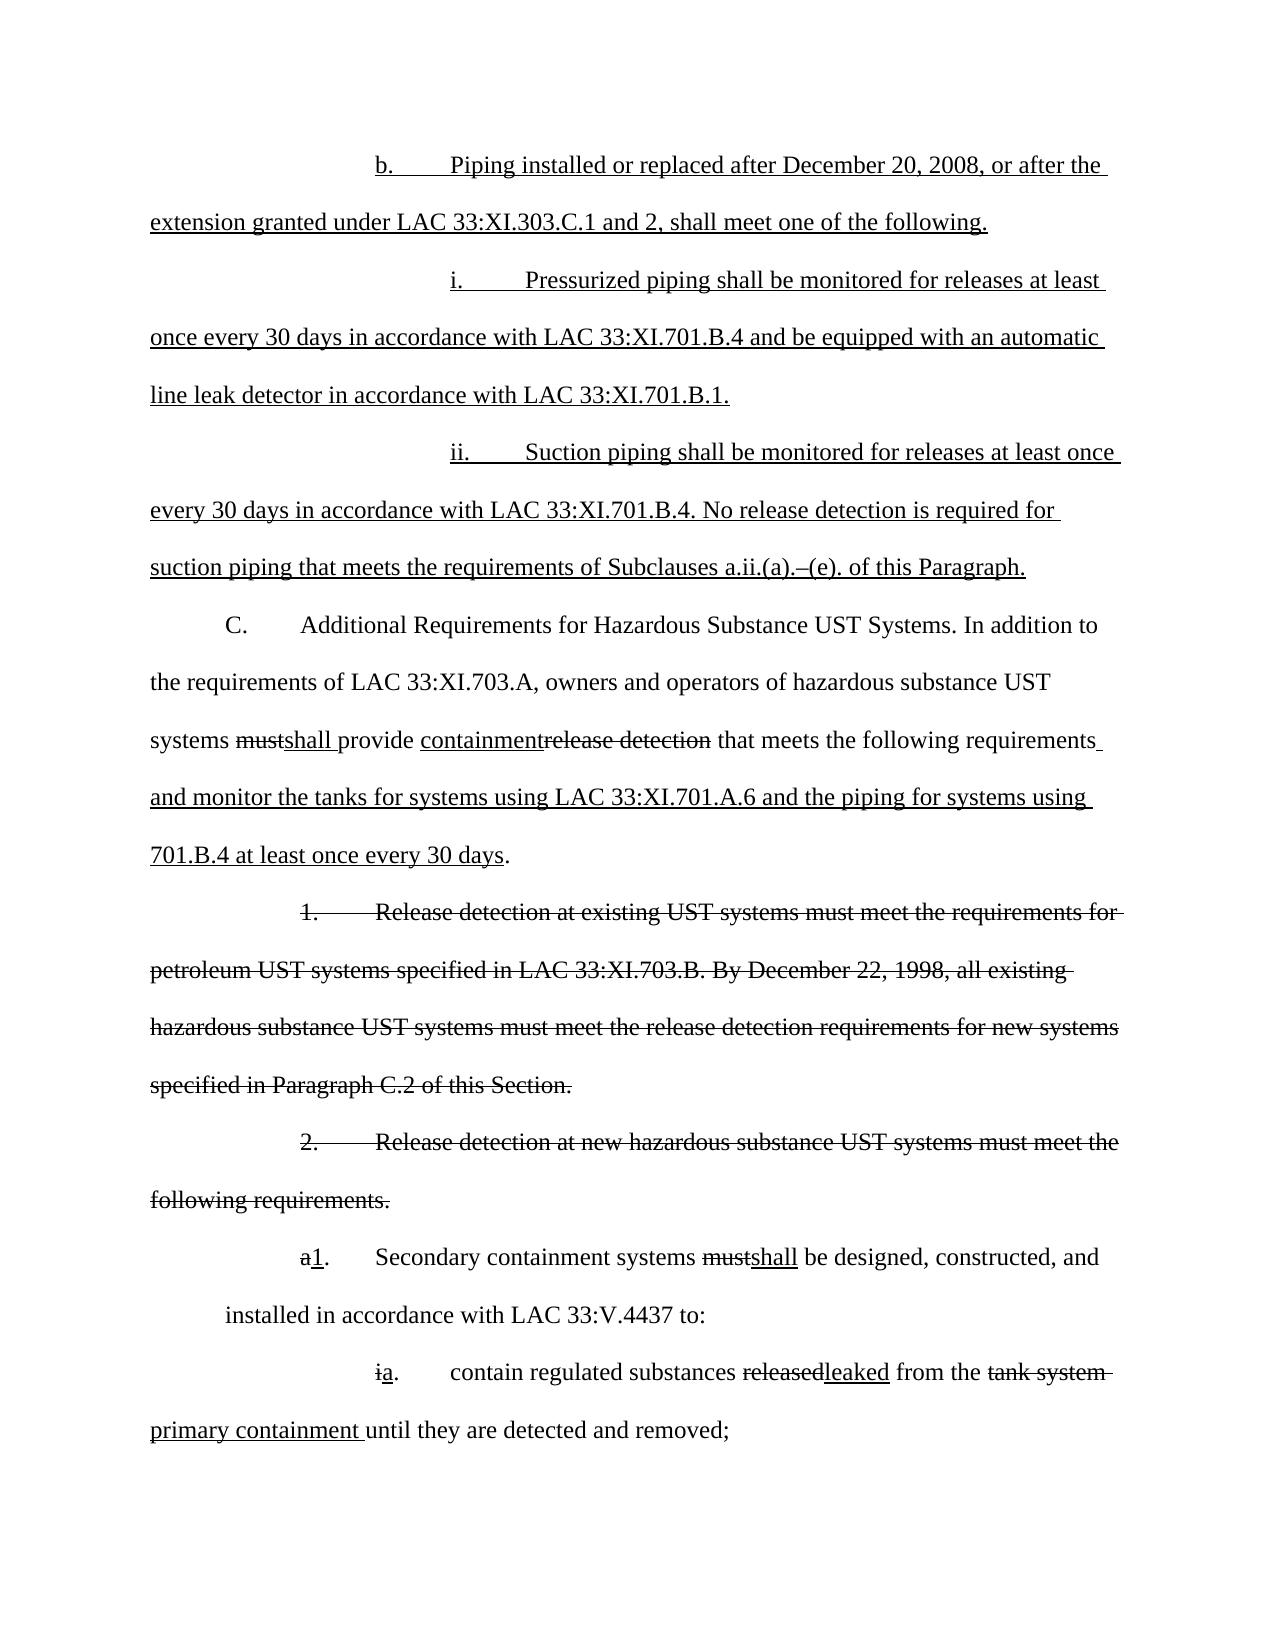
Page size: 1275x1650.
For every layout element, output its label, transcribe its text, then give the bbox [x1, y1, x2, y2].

text b. Piping installed or replaced after December 20, 2008, or after the extension granted under LAC 33:XI.303.C.1 and 2, shall meet one of the following. [150, 150, 1125, 236]
text 1. Release detection at existing UST systems must meet the requirements for petroleum UST systems specified in LAC 33:XI.703.B. By December 22, 1998, all existing hazardous substance UST systems must meet the release detection requirements for new systems specified in Paragraph C.2 of this Section. [150, 897, 1125, 1099]
text i. Pressurized piping shall be monitored for releases at least once every 30 days in accordance with LAC 33:XI.701.B.4 and be equipped with an automatic line leak detector in accordance with LAC 33:XI.701.B.1. [150, 265, 1125, 409]
text C. Additional Requirements for Hazardous Substance UST Systems. In addition to the requirements of LAC 33:XI.703.A, owners and operators of hazardous substance UST systems mustshall provide containmentrelease detection that meets the following requirements and monitor the tanks for systems using LAC 33:XI.701.A.6 and the piping for systems using 701.B.4 at least once every 30 days. [150, 610, 1125, 869]
text ia. contain regulated substances releasedleaked from the tank system primary containment until they are detected and removed; [150, 1357, 1125, 1444]
text 2. Release detection at new hazardous substance UST systems must meet the following requirements. [150, 1127, 1125, 1214]
text a1. Secondary containment systems mustshall be designed, constructed, and installed in accordance with LAC 33:V.4437 to: [225, 1242, 1125, 1329]
text ii. Suction piping shall be monitored for releases at least once every 30 days in accordance with LAC 33:XI.701.B.4. No release detection is required for suction piping that meets the requirements of Subclauses a.ii.(a).–(e). of this Paragraph. [150, 437, 1125, 581]
